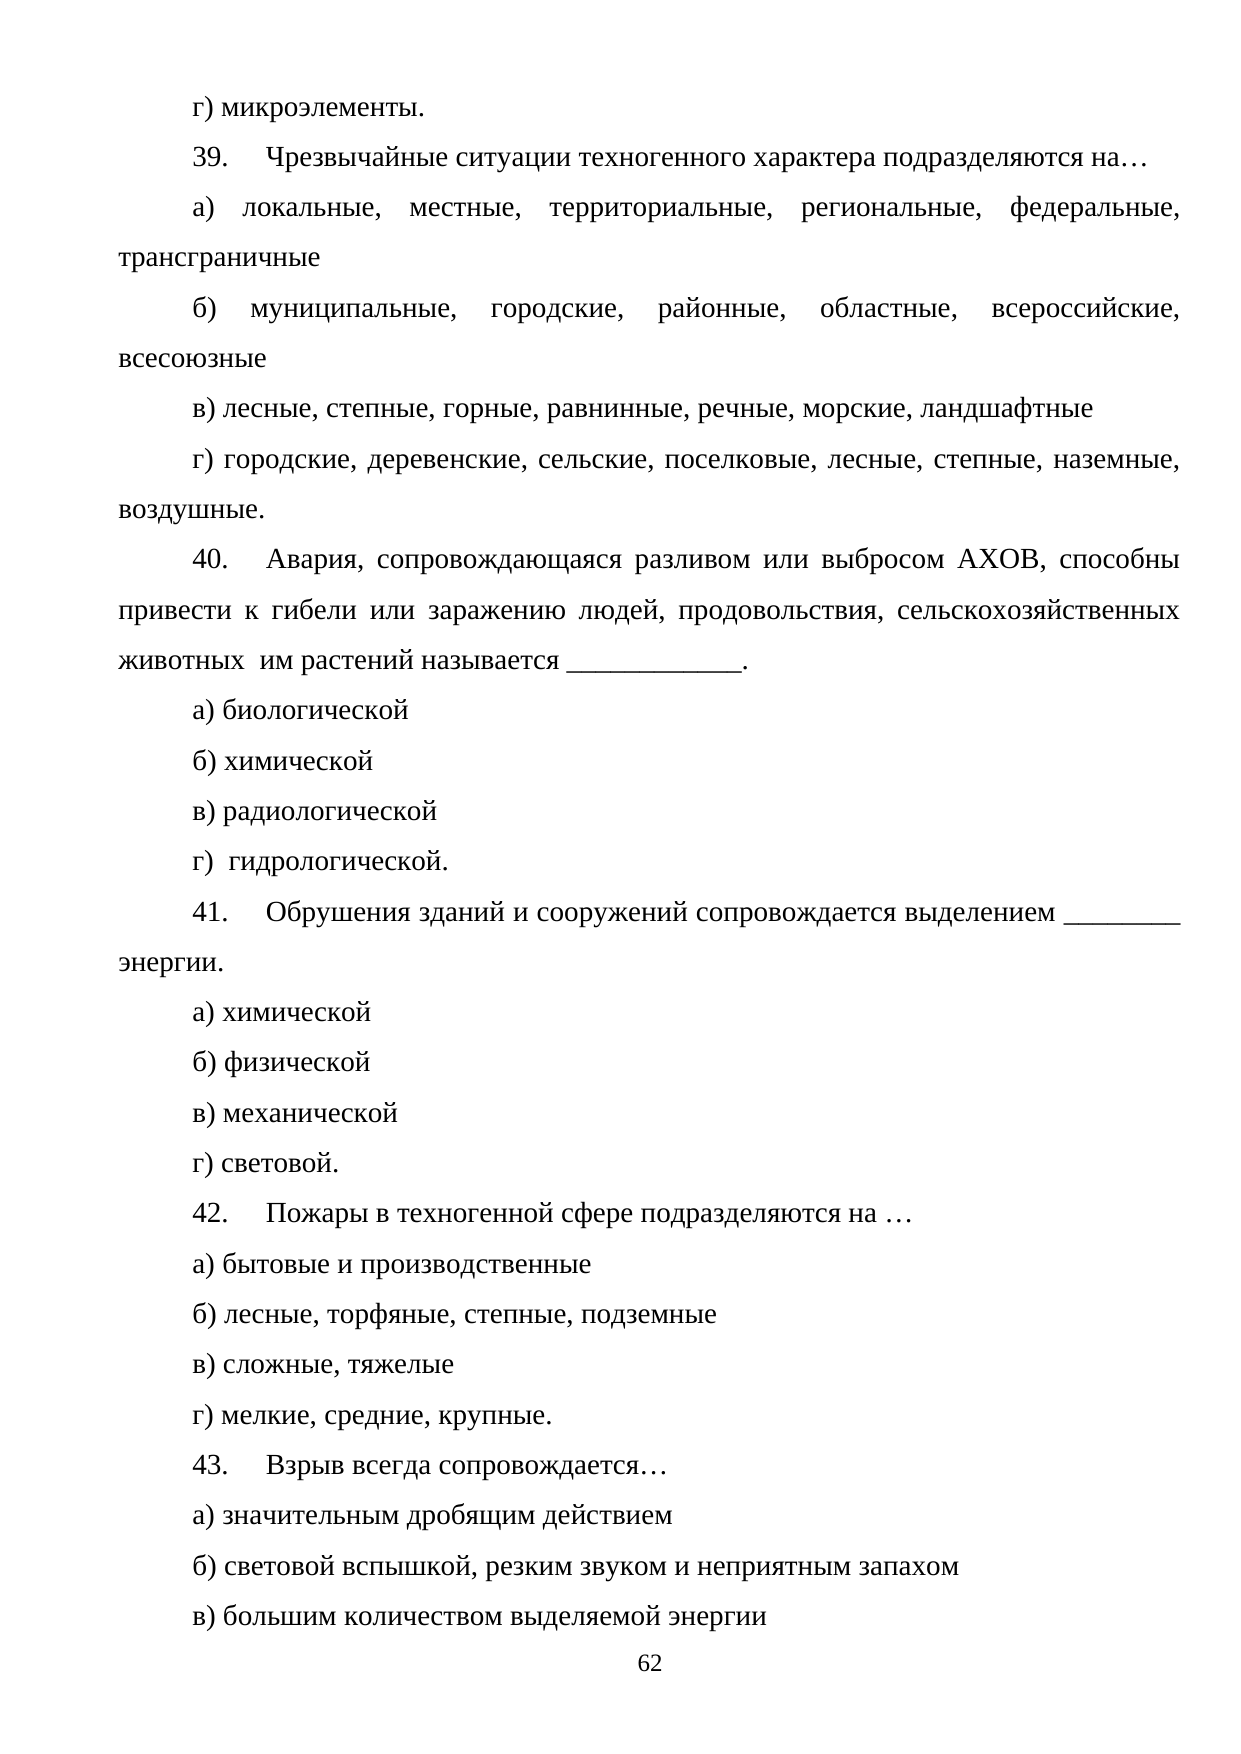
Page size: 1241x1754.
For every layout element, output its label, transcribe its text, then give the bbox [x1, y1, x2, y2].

text г) микроэлементы. [118, 89, 1181, 122]
list Пожары в техногенной сфере подразделяются на … [118, 1196, 1181, 1229]
text а) локальные, местные, территориальные, региональные, федеральные, трансграничные [118, 189, 1181, 273]
text б) лесные, торфяные, степные, подземные [118, 1296, 1181, 1330]
text а) химической [118, 994, 1181, 1028]
list Чрезвычайные ситуации техногенного характера подразделяются на… [118, 139, 1181, 172]
text г) мелкие, средние, крупные. [118, 1397, 1181, 1430]
text в) радиологической [118, 793, 1181, 827]
text б) химической [118, 743, 1181, 776]
text в) механической [118, 1095, 1181, 1128]
text а) бытовые и производственные [118, 1246, 1181, 1279]
text а) биологической [118, 692, 1181, 726]
text б) муниципальные, городские, районные, областные, всероссийские, всесоюзные [118, 290, 1181, 374]
list Авария, сопровождающаяся разливом или выбросом АХОВ, способны привести к гибели или заражению людей, продовольствия, сельскохозяйственных животных им растений называется ____________. [118, 541, 1181, 676]
text б) физической [118, 1044, 1181, 1078]
text в) сложные, тяжелые [118, 1346, 1181, 1380]
text в) большим количеством выделяемой энергии [118, 1598, 1181, 1632]
text г) городские, деревенские, сельские, поселковые, лесные, степные, наземные, воздушные. [118, 441, 1181, 525]
list Взрыв всегда сопровождается… [118, 1447, 1181, 1481]
text г) световой. [118, 1145, 1181, 1179]
text б) световой вспышкой, резким звуком и неприятным запахом [118, 1548, 1181, 1581]
text г) гидрологической. [118, 843, 1181, 877]
text в) лесные, степные, горные, равнинные, речные, морские, ландшафтные [118, 391, 1181, 424]
list Обрушения зданий и сооружений сопровождается выделением ________ энергии. [118, 894, 1181, 977]
text а) значительным дробящим действием [118, 1497, 1181, 1531]
